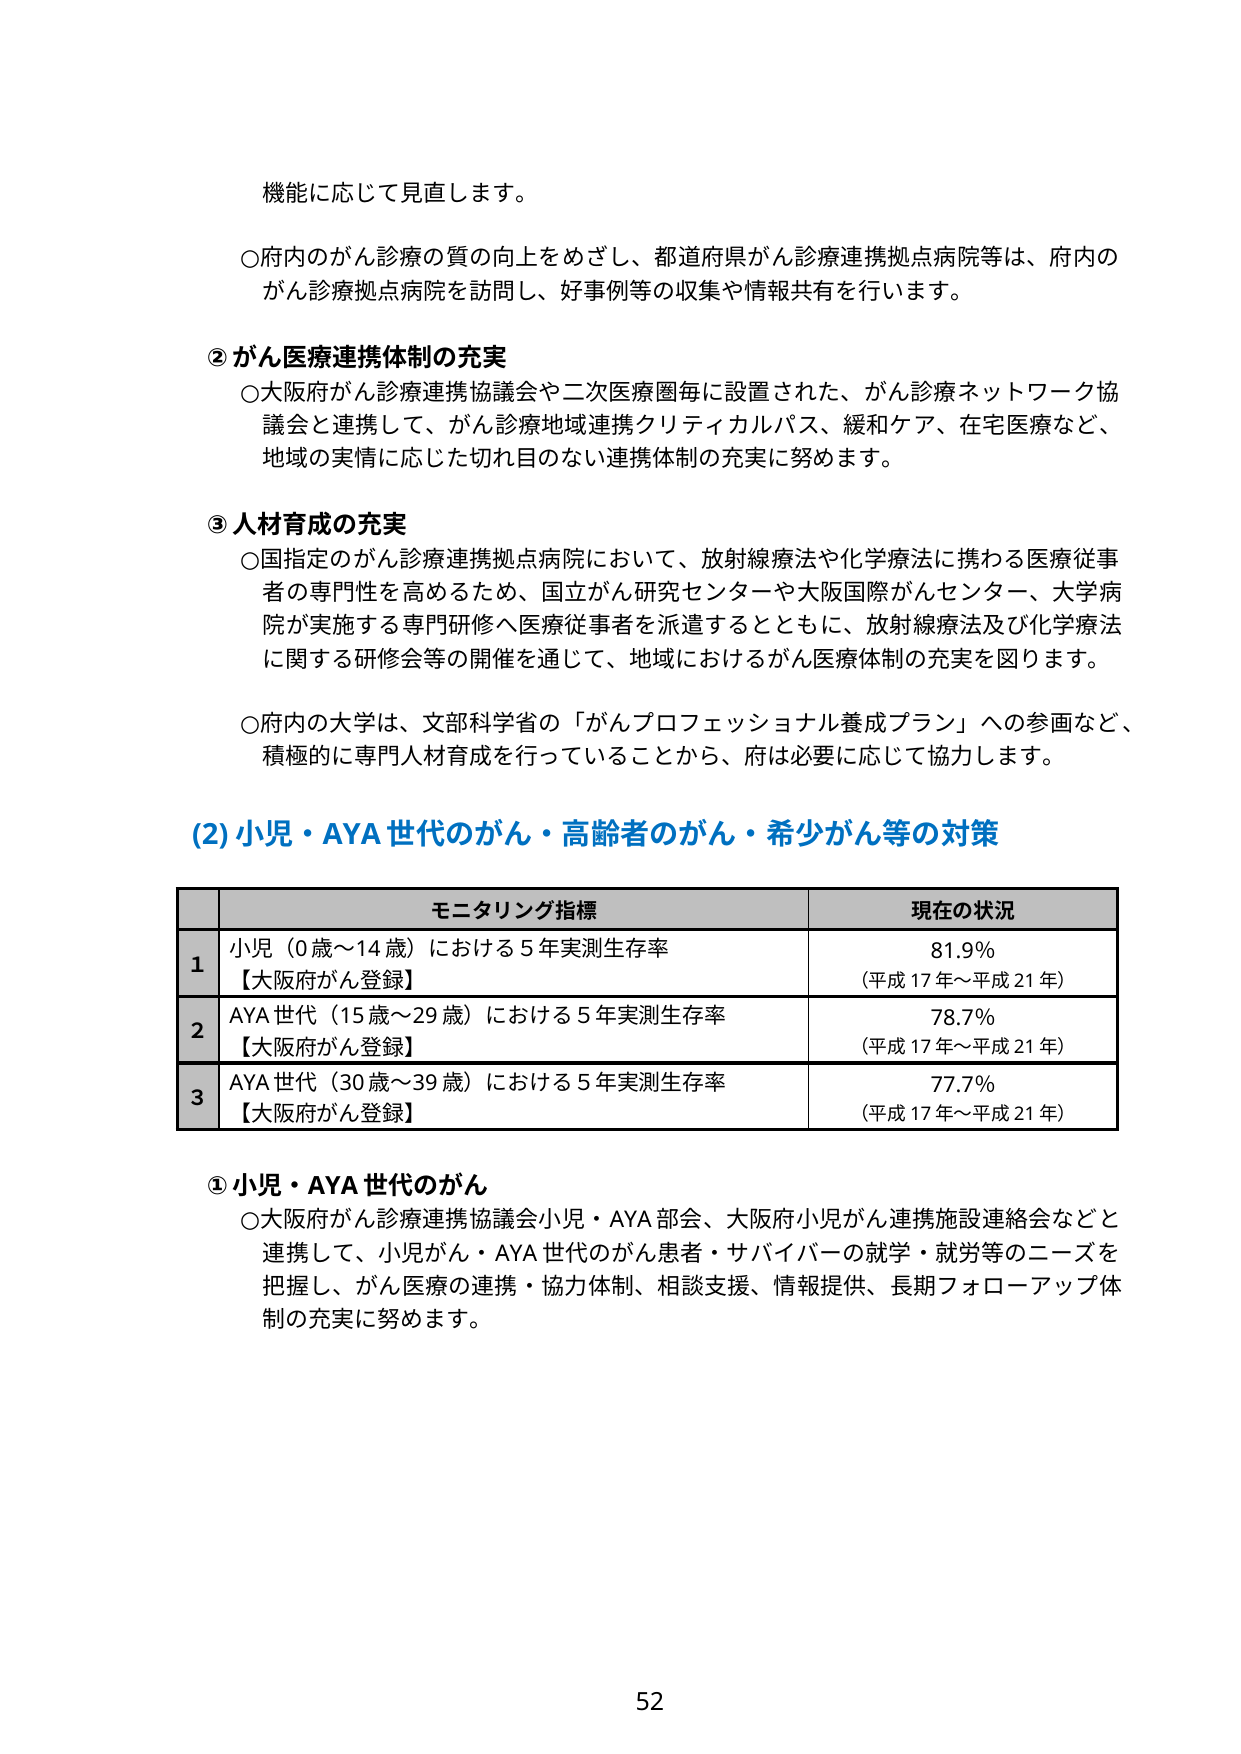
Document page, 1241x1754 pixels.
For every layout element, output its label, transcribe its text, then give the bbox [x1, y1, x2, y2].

table_header [179, 890, 218, 928]
text ○府内の大学は、文部科学省の「がんプロフェッショナル養成プラン」への参画など、積極的に専門人材育成を行っていることから、府は必要に応じて協力します。 [240, 705, 1122, 771]
table_cell １ [179, 931, 218, 995]
subtitle ②がん医療連携体制の充実 [177, 337, 1122, 373]
text ○大阪府がん診療連携協議会や二次医療圏毎に設置された、がん診療ネットワーク協議会と連携して、がん診療地域連携クリティカルパス、緩和ケア、在宅医療など、地域の実情に応じた切れ目のない連携体制の充実に努めます。 [240, 373, 1122, 473]
table_cell 78.7％ （平成17年～平成21年） [809, 998, 1116, 1061]
subtitle ③人材育成の充実 [177, 504, 1122, 541]
table_cell 77.7％ （平成17年～平成21年） [809, 1065, 1116, 1128]
table_header モニタリング指標 [220, 890, 808, 928]
table_cell 81.9％ （平成17年～平成21年） [809, 931, 1116, 995]
table_cell AYA世代（15歳～29歳）における５年実測生存率 【大阪府がん登録】 [220, 998, 808, 1061]
table_header 現在の状況 [809, 890, 1116, 928]
table_cell 小児（0歳～14歳）における５年実測生存率 【大阪府がん登録】 [220, 931, 808, 995]
subtitle (2) 小児・AYA世代のがん・高齢者のがん・希少がん等の対策 [177, 811, 1122, 853]
table_cell ３ [179, 1065, 218, 1128]
text ○大阪府がん診療連携協議会小児・AYA部会、大阪府小児がん連携施設連絡会などと連携して、小児がん・AYA世代のがん患者・サバイバーの就学・就労等のニーズを把握し、がん医療の連携・協力体制、相談支援、情報提供、長期フォローアップ体制の充実に努めます。 [240, 1201, 1122, 1334]
text ○国指定のがん診療連携拠点病院において、放射線療法や化学療法に携わる医療従事者の専門性を高めるため、国立がん研究センターや大阪国際がんセンター、大学病院が実施する専門研修へ医療従事者を派遣するとともに、放射線療法及び化学療法に関する研修会等の開催を通じて、地域におけるがん医療体制の充実を図ります。 [240, 541, 1122, 674]
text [240, 175, 1122, 208]
table_cell AYA世代（30歳～39歳）における５年実測生存率 【大阪府がん登録】 [220, 1065, 808, 1128]
table_cell ２ [179, 998, 218, 1061]
text ○府内のがん診療の質の向上をめざし、都道府県がん診療連携拠点病院等は、府内のがん診療拠点病院を訪問し、好事例等の収集や情報共有を行います。 [240, 239, 1122, 306]
subtitle ①小児・AYA世代のがん [177, 1165, 1122, 1201]
